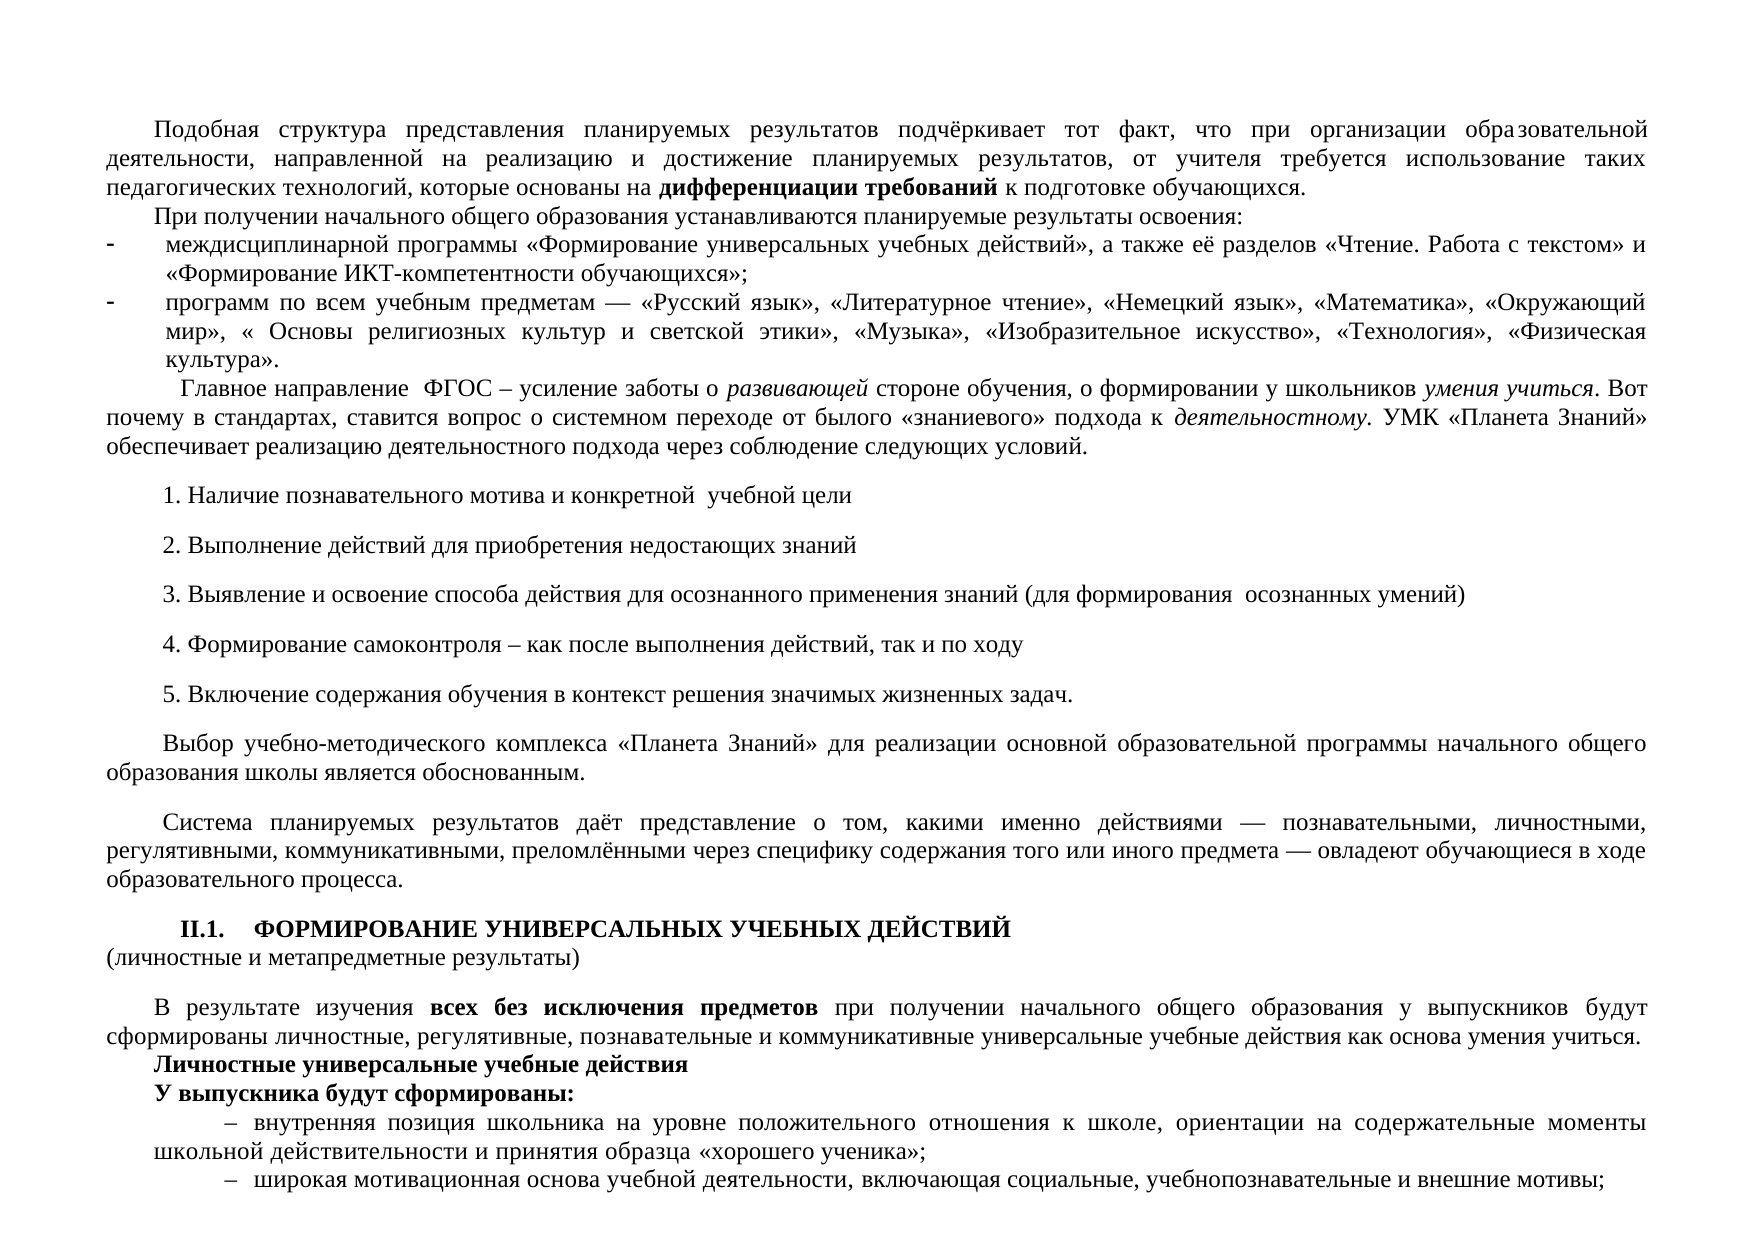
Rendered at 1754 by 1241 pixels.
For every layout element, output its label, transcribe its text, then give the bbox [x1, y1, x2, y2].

text 4. Формирование самоконтроля – как после выполнения действий, так и по ходу [106, 629, 1648, 658]
text Выбор учебно-методического комплекса «Планета Знаний» для реализации основной образовательной программы начального общего образования школы является обоснованным. [106, 728, 1648, 786]
text 1. Наличие познавательного мотива и конкретной учебной цели [106, 480, 1648, 509]
list внутренняя позиция школьника на уровне положительного отношения к школе, ориентации на содержательные моменты школьной действительности и принятия образца «хорошего ученика»; [153, 1107, 1648, 1164]
list программ по всем учебным предметам — «Русский язык», «Литературное чтение», «Немецкий язык», «Математика», «Окружающий мир», « Основы религиозных культур и светской этики», «Музыка», «Изобразительное искусство», «Технология», «Физическая культура». [106, 287, 1648, 373]
text В результате изучения всех без исключения предметов при получении начального общего образования у выпускников будут сформированы личностные, регулятивные, познавательные и коммуникативные универсальные учебные действия как основа умения учиться. [106, 992, 1648, 1049]
text Система планируемых результатов даёт представление о том, какими именно действиями — познавательными, личностными, регулятивными, коммуникативными, преломлёнными через специфику содержания того или иного предмета — овладеют обучающиеся в ходе образовательного процесса. [106, 807, 1648, 893]
text Главное направление ФГОС – усиление заботы о развивающей стороне обучения, о формировании у школьников умения учиться. Вот почему в стандартах, ставится вопрос о системном переходе от былого «знаниевого» подхода к деятельностному. УМК «Планета Знаний» обеспечивает реализацию деятельностного подхода через соблюдение следующих условий. [106, 373, 1648, 459]
list широкая мотивационная основа учебной деятельности, включающая социальные, учебно­познавательные и внешние мотивы; [153, 1164, 1648, 1193]
text Подобная структура представления планируемых результатов подчёркивает тот факт, что при организации образовательной деятельности, направленной на реализацию и достижение планируемых результатов, от учителя требуется использование таких педагогических технологий, которые основаны на дифференциации требований к подготовке обучающихся. [106, 114, 1648, 201]
text У выпускника будут сформированы: [106, 1078, 1648, 1107]
text (личностные и метапредметные результаты) [106, 942, 1648, 971]
text 3. Выявление и освоение способа действия для осознанного применения знаний (для формирования осознанных умений) [106, 579, 1648, 608]
list междисциплинарной программы «Формирование универсальных учебных действий», а также её разделов «Чтение. Работа с текстом» и «Формирование ИКТ-компетентности обучающихся»; [106, 229, 1648, 287]
text 2. Выполнение действий для приобретения недостающих знаний [106, 530, 1648, 559]
text При получении начального общего образования устанавливаются планируемые результаты освоения: [106, 201, 1648, 229]
list Формирование универсальных учебных действий [180, 914, 1648, 942]
text 5. Включение содержания обучения в контекст решения значимых жизненных задач. [106, 679, 1648, 707]
text Личностные универсальные учебные действия [106, 1049, 1648, 1078]
